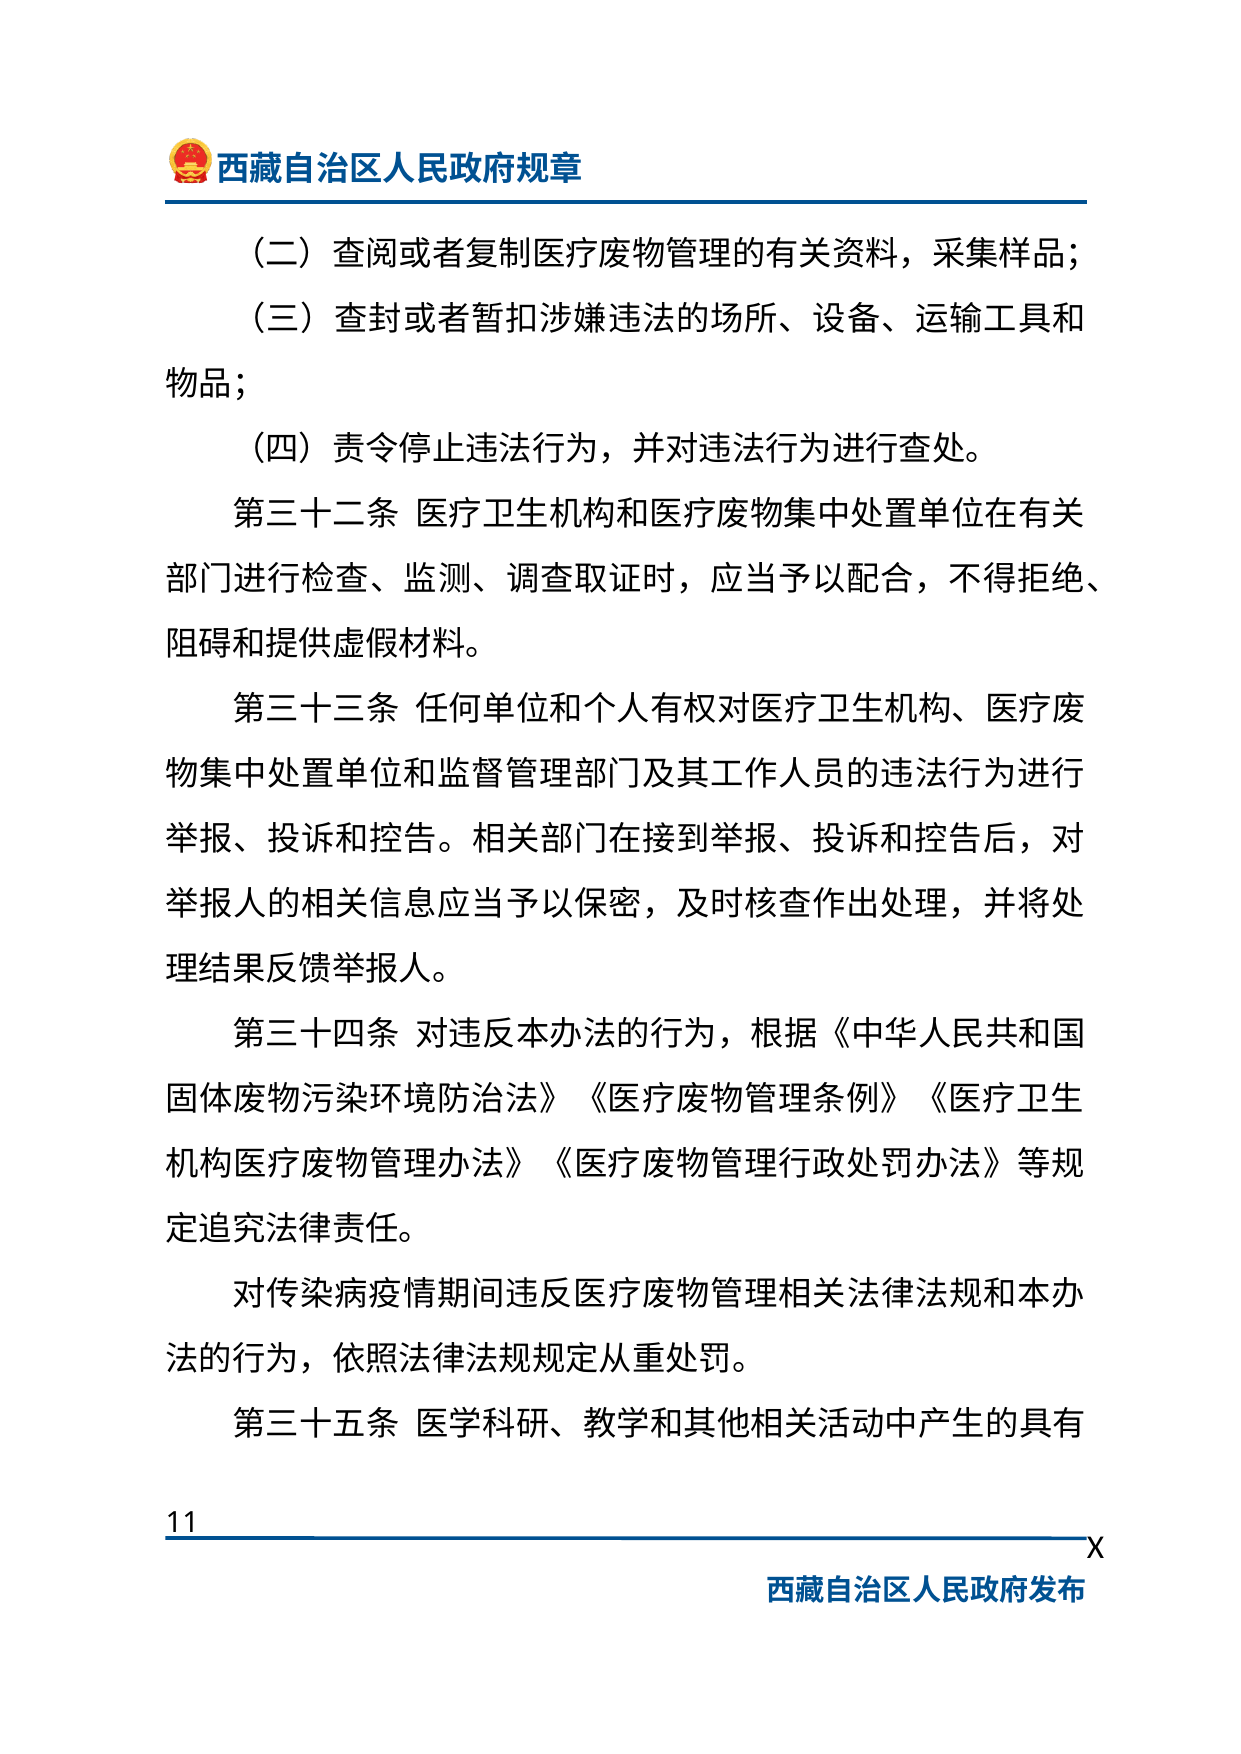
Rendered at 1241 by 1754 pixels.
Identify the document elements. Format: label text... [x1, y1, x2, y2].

text 第三十三条 任何单位和个人有权对医疗卫生机构、医疗废物集中处置单位和监督管理部门及其工作人员的违法行为进行举报、投诉和控告。相关部门在接到举报、投诉和控告后，对举报人的相关信息应当予以保密，及时核查作出处理，并将处理结果反馈举报人。 [165, 674, 1087, 999]
text （四）责令停止违法行为，并对违法行为进行查处。 [165, 414, 1087, 479]
text （三）查封或者暂扣涉嫌违法的场所、设备、运输工具和物品； [165, 284, 1087, 414]
text 对传染病疫情期间违反医疗废物管理相关法律法规和本办法的行为，依照法律法规规定从重处罚。 [165, 1259, 1087, 1389]
text 第三十四条 对违反本办法的行为，根据《中华人民共和国固体废物污染环境防治法》《医疗废物管理条例》《医疗卫生机构医疗废物管理办法》《医疗废物管理行政处罚办法》等规定追究法律责任。 [165, 999, 1087, 1259]
text （二）查阅或者复制医疗废物管理的有关资料，采集样品； [165, 219, 1087, 284]
picture [165, 136, 216, 187]
text 第三十五条 医学科研、教学和其他相关活动中产生的具有直接或者间接感染性、毒性以及其他危害性废物的管理，依照本办法执行。 [165, 1389, 1087, 1454]
text 第三十二条 医疗卫生机构和医疗废物集中处置单位在有关部门进行检查、监测、调查取证时，应当予以配合，不得拒绝、阻碍和提供虚假材料。 [165, 479, 1087, 674]
